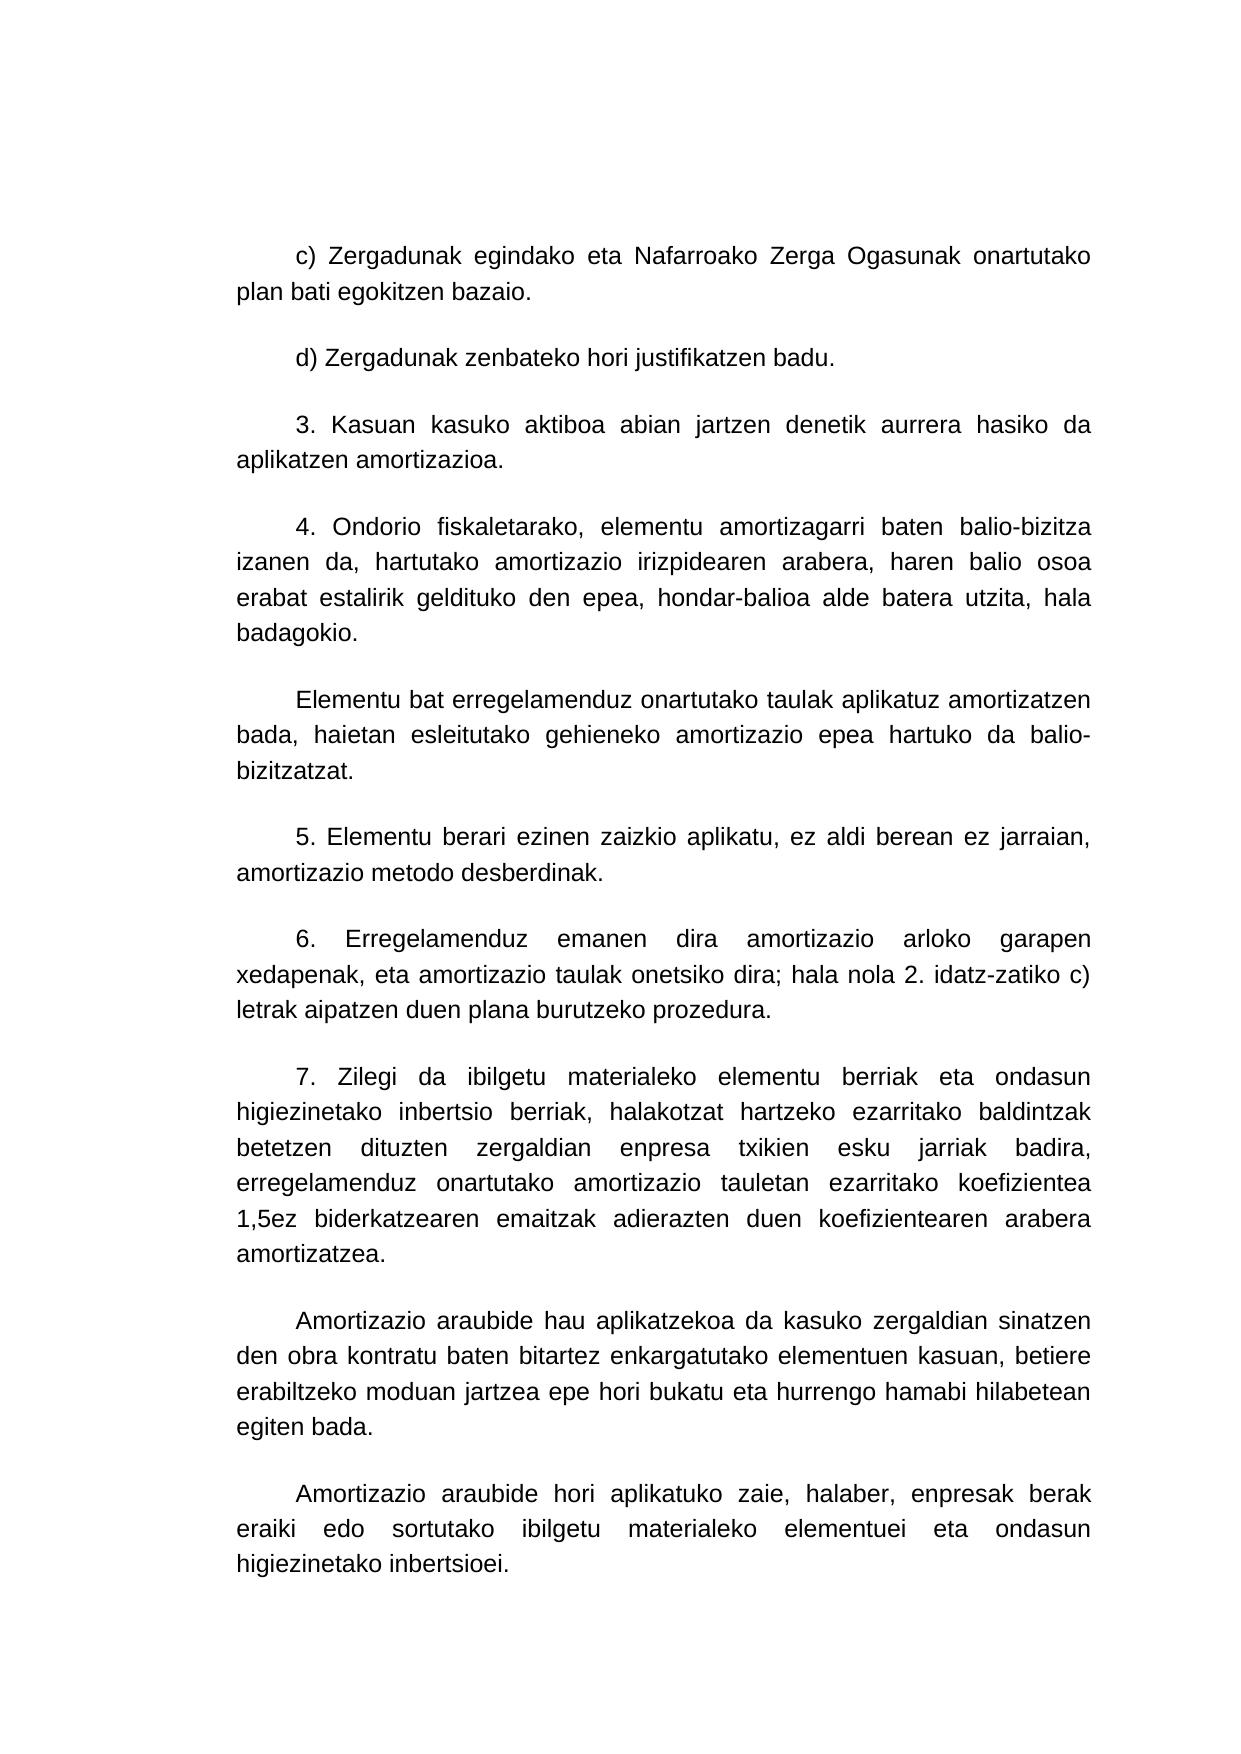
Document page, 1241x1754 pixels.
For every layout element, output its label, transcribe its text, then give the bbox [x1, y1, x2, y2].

text 7. Zilegi da ibilgetu materialeko elementu berriak eta ondasun higiezinetako inbertsio berriak, halakotzat hartzeko ezarritako baldintzak betetzen dituzten zergaldian enpresa txikien esku jarriak badira, erregelamenduz onartutako amortizazio tauletan ezarritako koefizientea 1,5ez biderkatzearen emaitzak adierazten duen koefizientearen arabera amortizatzea. [236, 1057, 1092, 1269]
text 6. Erregelamenduz emanen dira amortizazio arloko garapen xedapenak, eta amortizazio taulak onetsiko dira; hala nola 2. idatz-zatiko c) letrak aipatzen duen plana burutzeko prozedura. [236, 919, 1092, 1026]
text Elementu bat erregelamenduz onartutako taulak aplikatuz amortizatzen bada, haietan esleitutako gehieneko amortizazio epea hartuko da balio-bizitzatzat. [236, 680, 1092, 786]
text 5. Elementu berari ezinen zaizkio aplikatu, ez aldi berean ez jarraian, amortizazio metodo desberdinak. [236, 817, 1092, 888]
text Amortizazio araubide hau aplikatzekoa da kasuko zergaldian sinatzen den obra kontratu baten bitartez enkargatutako elementuen kasuan, betiere erabiltzeko moduan jartzea epe hori bukatu eta hurrengo hamabi hilabetean egiten bada. [236, 1301, 1092, 1442]
text Amortizazio araubide hori aplikatuko zaie, halaber, enpresak berak eraiki edo sortutako ibilgetu materialeko elementuei eta ondasun higiezinetako inbertsioei. [236, 1474, 1092, 1580]
text d) Zergadunak zenbateko hori justifikatzen badu. [236, 338, 1092, 374]
text 3. Kasuan kasuko aktiboa abian jartzen denetik aurrera hasiko da aplikatzen amortizazioa. [236, 405, 1092, 476]
text 4. Ondorio fiskaletarako, elementu amortizagarri baten balio-bizitza izanen da, hartutako amortizazio irizpidearen arabera, haren balio osoa erabat estalirik geldituko den epea, hondar-balioa alde batera utzita, hala badagokio. [236, 507, 1092, 649]
text c) Zergadunak egindako eta Nafarroako Zerga Ogasunak onartutako plan bati egokitzen bazaio. [236, 236, 1092, 307]
